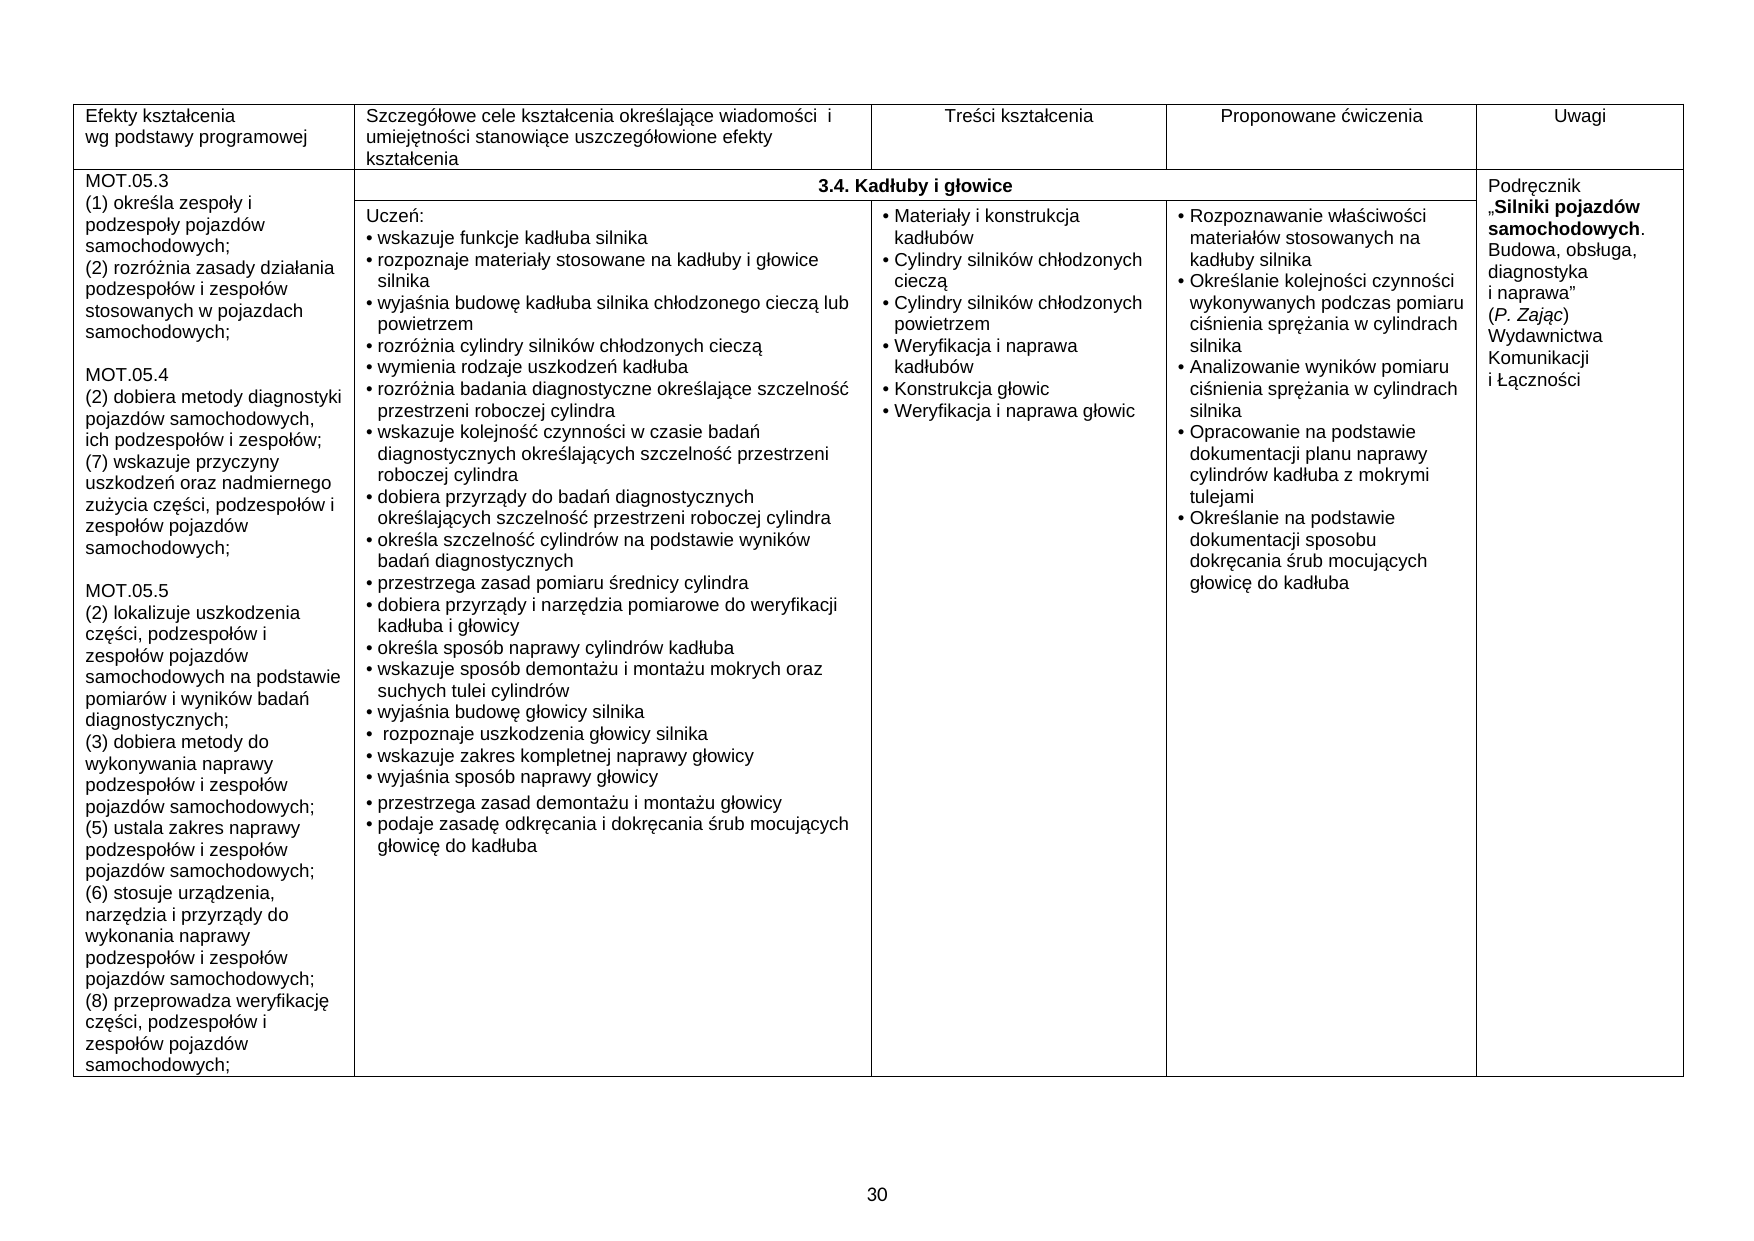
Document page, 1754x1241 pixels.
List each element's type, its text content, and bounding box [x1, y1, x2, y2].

table_cell Podręcznik „Silniki pojazdów samochodowych. Budowa, obsługa, diagnostyka i naprawa” (P. Zając) Wydawnictwa Komunikacji i Łączności [1477, 170, 1683, 1076]
table_header Szczegółowe cele kształcenia określające wiadomości i umiejętności stanowiące uszczegółowione efekty kształcenia [355, 105, 871, 169]
table_header Efekty kształcenia wg podstawy programowej [74, 105, 354, 169]
table_cell 3.4. Kadłuby i głowice [355, 170, 1476, 200]
table_header Uwagi [1477, 105, 1683, 169]
table_cell Materiały i konstrukcja kadłubów Cylindry silników chłodzonych cieczą Cylindry silników chłodzonych powietrzem Weryfikacja i naprawa kadłubów Konstrukcja głowic Weryfikacja i naprawa głowic [872, 201, 1166, 1076]
table_header Proponowane ćwiczenia [1167, 105, 1476, 169]
table_cell Uczeń: wskazuje funkcje kadłuba silnika rozpoznaje materiały stosowane na kadłuby i głowice silnika wyjaśnia budowę kadłuba silnika chłodzonego cieczą lub powietrzem rozróżnia cylindry silników chłodzonych cieczą wymienia rodzaje uszkodzeń kadłuba rozróżnia badania diagnostyczne określające szczelność przestrzeni roboczej cylindra wskazuje kolejność czynności w czasie badań diagnostycznych określających szczelność przestrzeni roboczej cylindra dobiera przyrządy do badań diagnostycznych określających szczelność przestrzeni roboczej cylindra określa szczelność cylindrów na podstawie wyników badań diagnostycznych przestrzega zasad pomiaru średnicy cylindra dobiera przyrządy i narzędzia pomiarowe do weryfikacji kadłuba i głowicy określa sposób naprawy cylindrów kadłuba wskazuje sposób demontażu i montażu mokrych oraz suchych tulei cylindrów wyjaśnia budowę głowicy silnika rozpoznaje uszkodzenia głowicy silnika wskazuje zakres kompletnej naprawy głowicy wyjaśnia sposób naprawy głowicy przestrzega zasad demontażu i montażu głowicy podaje zasadę odkręcania i dokręcania śrub mocujących głowicę do kadłuba [355, 201, 871, 1076]
table_header Treści kształcenia [872, 105, 1166, 169]
table_cell Rozpoznawanie właściwości materiałów stosowanych na kadłuby silnika Określanie kolejności czynności wykonywanych podczas pomiaru ciśnienia sprężania w cylindrach silnika Analizowanie wyników pomiaru ciśnienia sprężania w cylindrach silnika Opracowanie na podstawie dokumentacji planu naprawy cylindrów kadłuba z mokrymi tulejami Określanie na podstawie dokumentacji sposobu dokręcania śrub mocujących głowicę do kadłuba [1167, 201, 1476, 1076]
